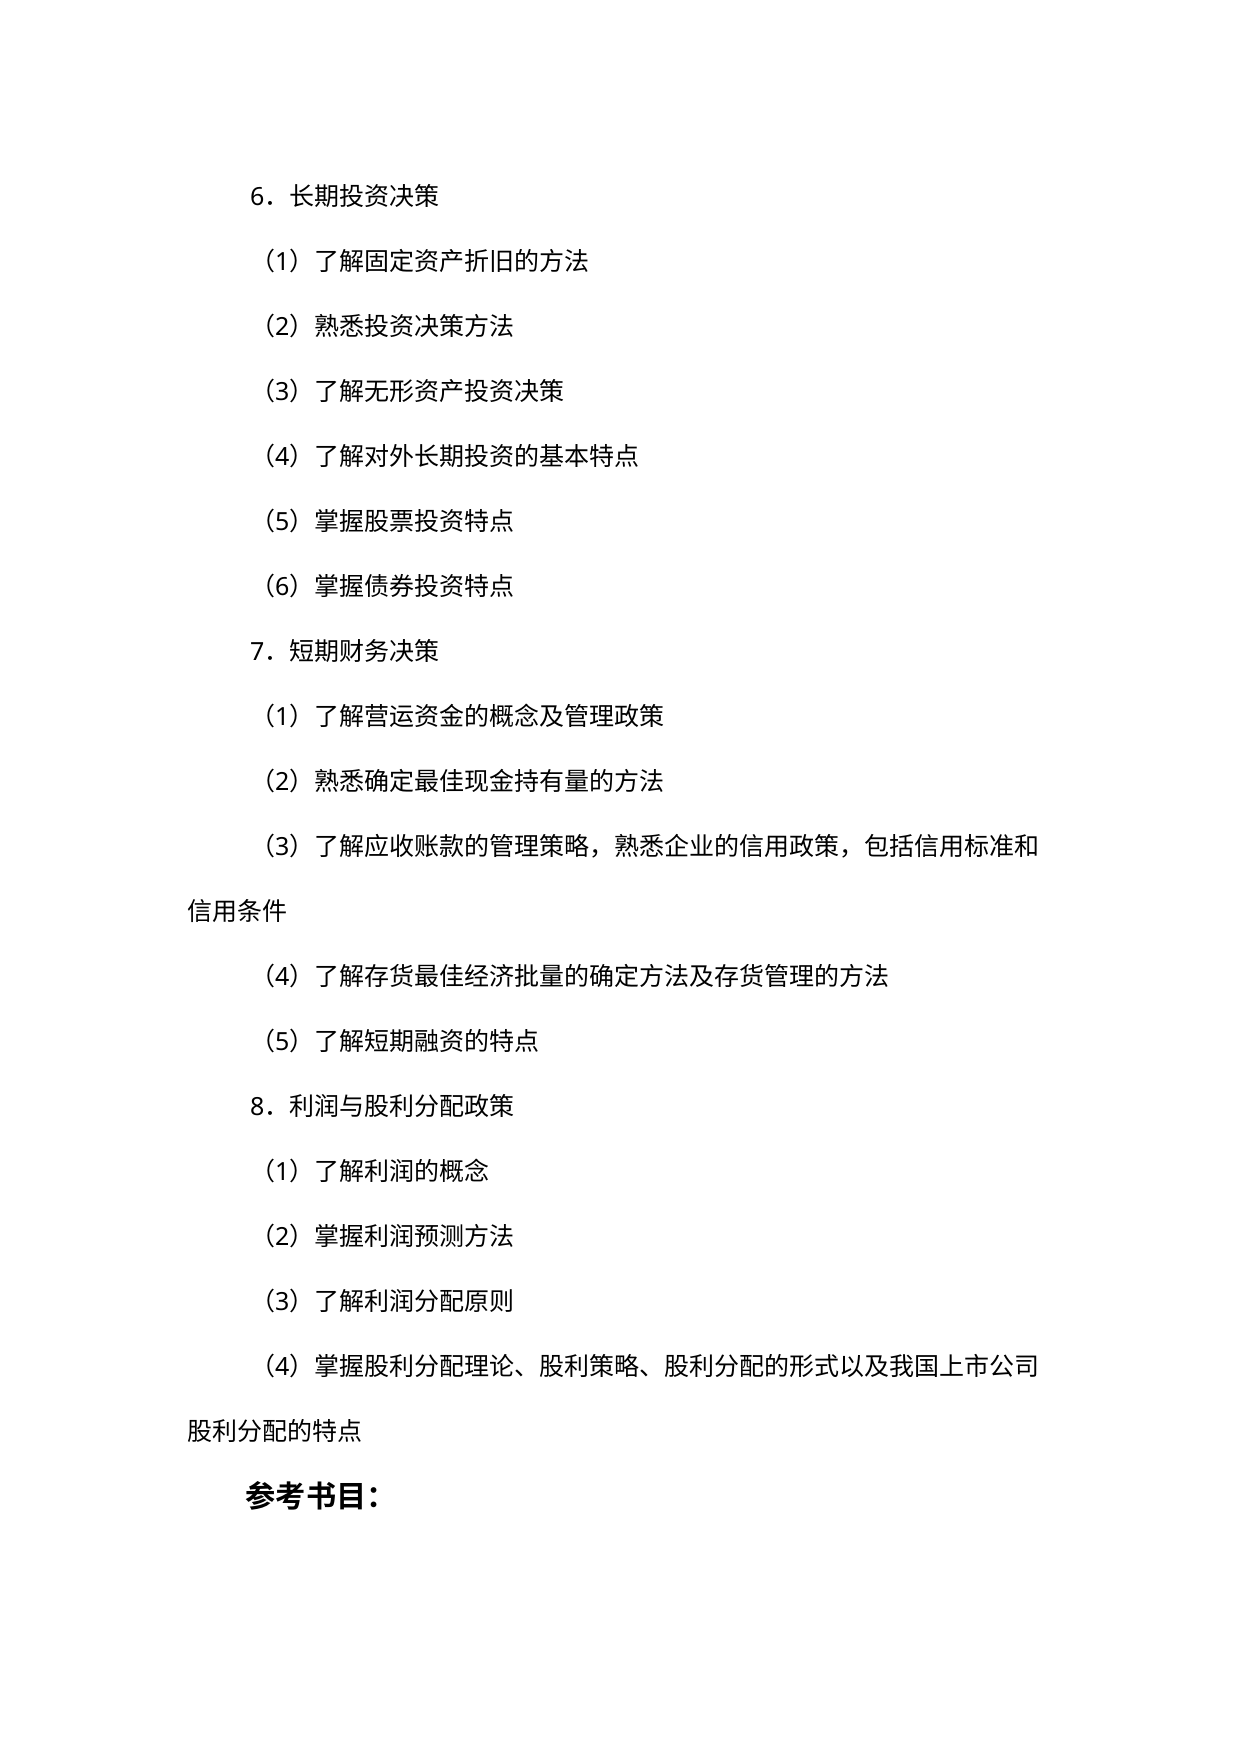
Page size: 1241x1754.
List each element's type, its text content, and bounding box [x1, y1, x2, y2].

text （3）了解无形资产投资决策 [187, 357, 1053, 422]
text （4）了解对外长期投资的基本特点 [187, 422, 1053, 487]
text （2）熟悉确定最佳现金持有量的方法 [187, 747, 1053, 812]
text （4）了解存货最佳经济批量的确定方法及存货管理的方法 [187, 942, 1053, 1007]
text 8．利润与股利分配政策 [187, 1072, 1053, 1137]
text （3）了解利润分配原则 [187, 1267, 1053, 1332]
text 6．长期投资决策 [187, 162, 1053, 227]
text （5）掌握股票投资特点 [187, 487, 1053, 552]
text 7．短期财务决策 [187, 617, 1053, 682]
text （1）了解利润的概念 [187, 1137, 1053, 1202]
text （1）了解固定资产折旧的方法 [187, 227, 1053, 292]
text （2）熟悉投资决策方法 [187, 292, 1053, 357]
text （5）了解短期融资的特点 [187, 1007, 1053, 1072]
text （3）了解应收账款的管理策略，熟悉企业的信用政策，包括信用标准和信用条件 [187, 812, 1053, 942]
text 参考书目： [187, 1462, 1053, 1527]
text （2）掌握利润预测方法 [187, 1202, 1053, 1267]
text （1）了解营运资金的概念及管理政策 [187, 682, 1053, 747]
text （6）掌握债券投资特点 [187, 552, 1053, 617]
text （4）掌握股利分配理论、股利策略、股利分配的形式以及我国上市公司股利分配的特点 [187, 1332, 1053, 1462]
